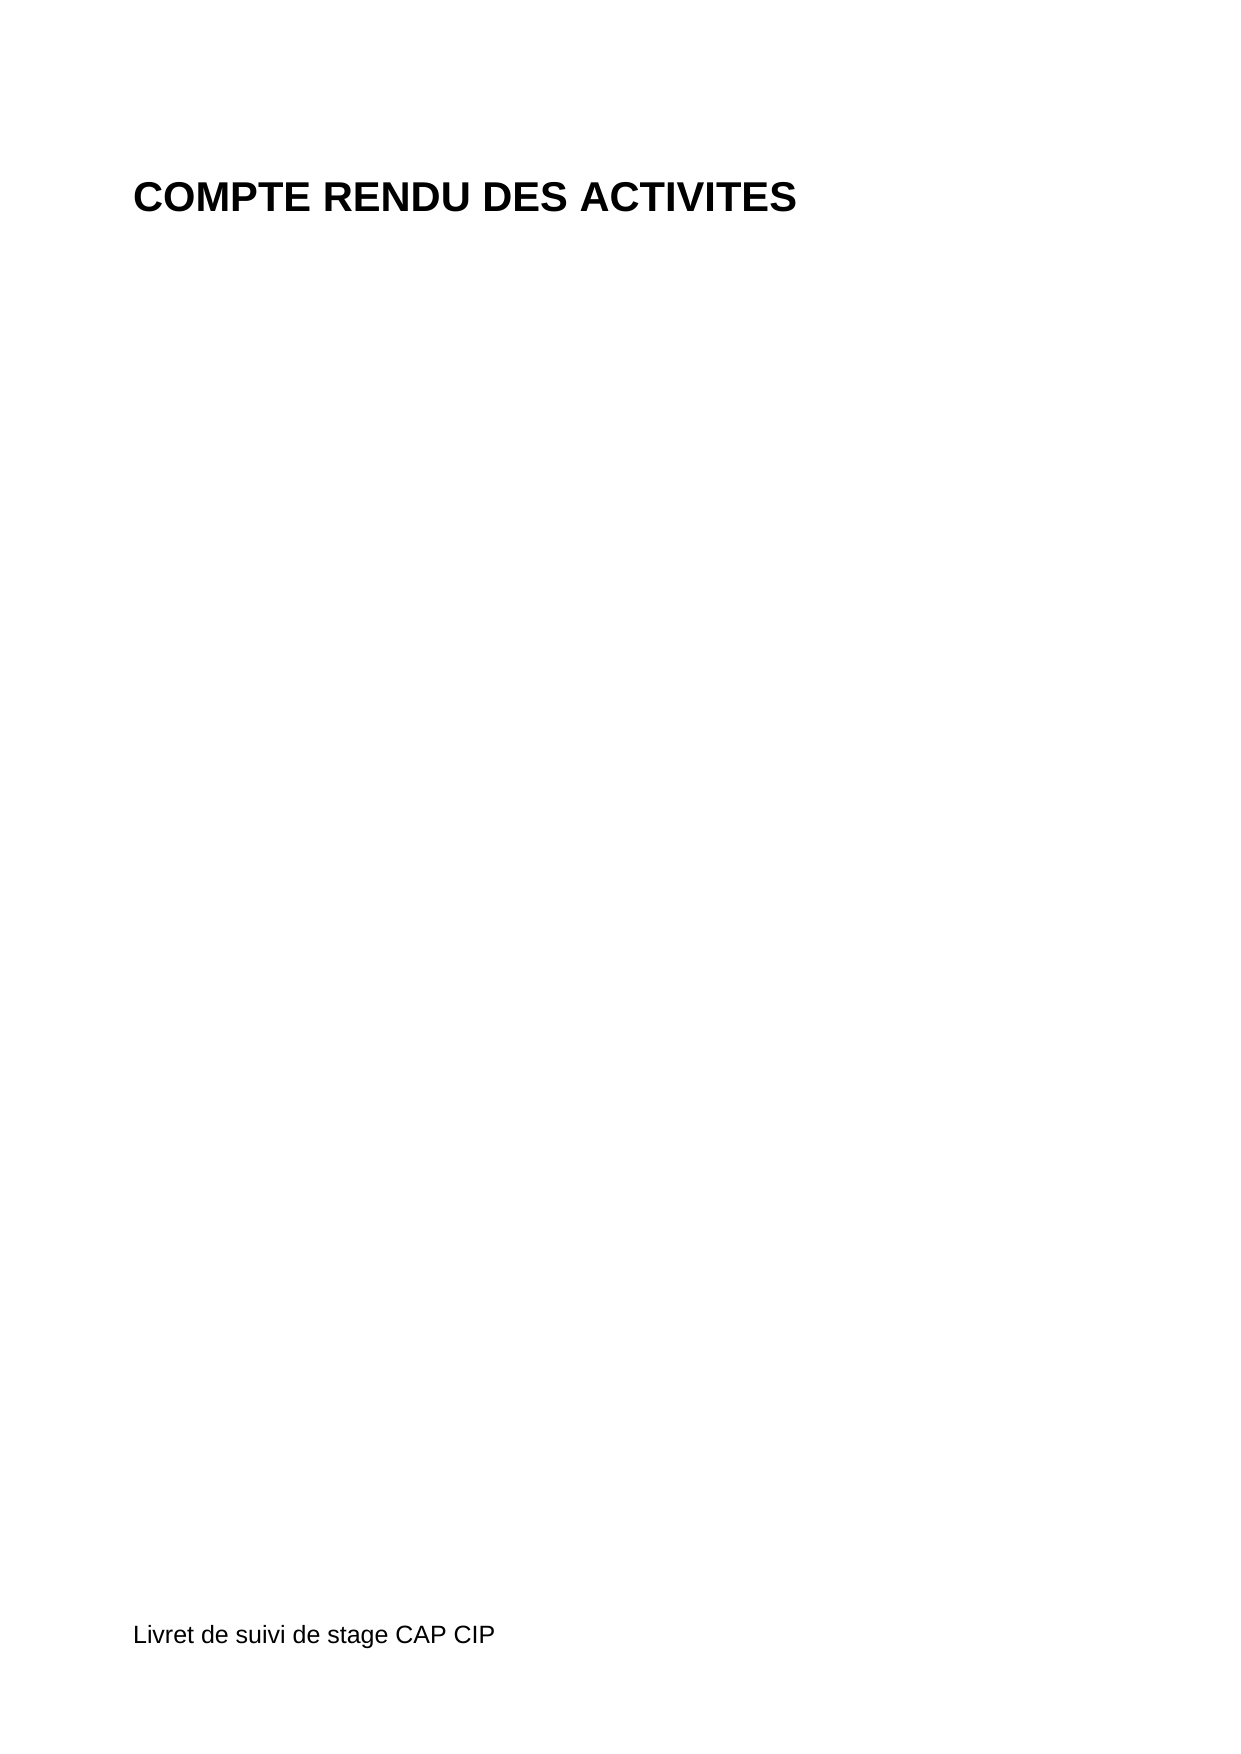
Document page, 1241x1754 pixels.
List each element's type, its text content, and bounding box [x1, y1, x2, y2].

text COMPTE RENDU DES ACTIVITES [133, 172, 1165, 220]
